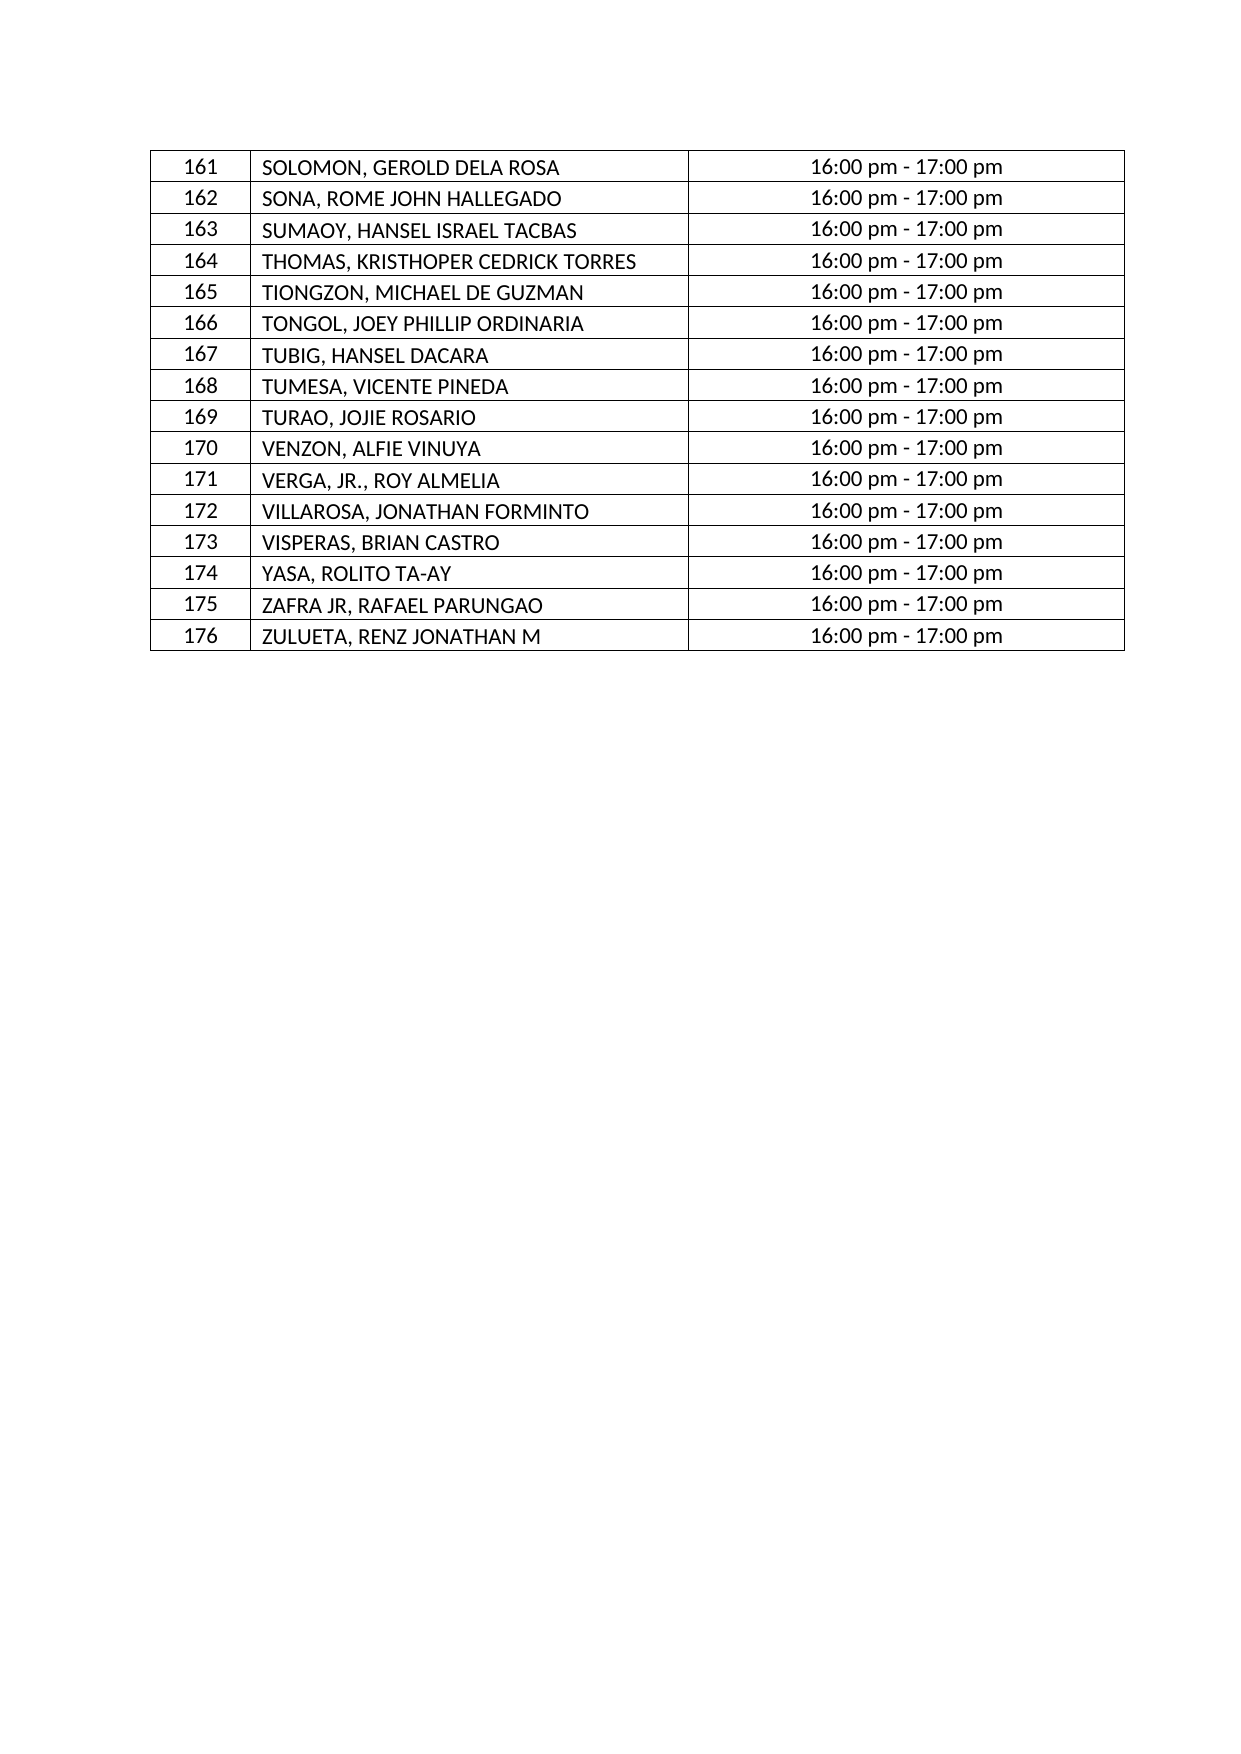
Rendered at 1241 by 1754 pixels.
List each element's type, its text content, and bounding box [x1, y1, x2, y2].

table_cell 164 [151, 245, 250, 275]
table_cell 16:00 pm - 17:00 pm [689, 151, 1124, 181]
table_cell TONGOL, JOEY PHILLIP ORDINARIA [251, 307, 688, 337]
table_cell VERGA, JR., ROY ALMELIA [251, 464, 688, 494]
table_cell 169 [151, 401, 250, 431]
table_cell VENZON, ALFIE VINUYA [251, 432, 688, 462]
table_cell 16:00 pm - 17:00 pm [689, 557, 1124, 587]
table_cell TUMESA, VICENTE PINEDA [251, 370, 688, 400]
table_cell 16:00 pm - 17:00 pm [689, 495, 1124, 525]
table_cell 16:00 pm - 17:00 pm [689, 589, 1124, 619]
table_cell SUMAOY, HANSEL ISRAEL TACBAS [251, 214, 688, 244]
table_cell ZAFRA JR, RAFAEL PARUNGAO [251, 589, 688, 619]
table_cell 175 [151, 589, 250, 619]
table_cell 16:00 pm - 17:00 pm [689, 276, 1124, 306]
table_cell 167 [151, 339, 250, 369]
table_cell 176 [151, 620, 250, 650]
table_cell 168 [151, 370, 250, 400]
table_cell 16:00 pm - 17:00 pm [689, 432, 1124, 462]
table_cell 16:00 pm - 17:00 pm [689, 526, 1124, 556]
table_cell SOLOMON, GEROLD DELA ROSA [251, 151, 688, 181]
table_cell TIONGZON, MICHAEL DE GUZMAN [251, 276, 688, 306]
table_cell VILLAROSA, JONATHAN FORMINTO [251, 495, 688, 525]
table_cell YASA, ROLITO TA-AY [251, 557, 688, 587]
table_cell 16:00 pm - 17:00 pm [689, 401, 1124, 431]
table_cell 163 [151, 214, 250, 244]
table_cell 16:00 pm - 17:00 pm [689, 464, 1124, 494]
table_cell ZULUETA, RENZ JONATHAN M [251, 620, 688, 650]
table_cell TURAO, JOJIE ROSARIO [251, 401, 688, 431]
table_cell 16:00 pm - 17:00 pm [689, 370, 1124, 400]
table_cell 16:00 pm - 17:00 pm [689, 307, 1124, 337]
table_cell SONA, ROME JOHN HALLEGADO [251, 182, 688, 212]
table_cell 166 [151, 307, 250, 337]
table_cell 16:00 pm - 17:00 pm [689, 182, 1124, 212]
table_cell 171 [151, 464, 250, 494]
table_cell 16:00 pm - 17:00 pm [689, 245, 1124, 275]
table_cell 162 [151, 182, 250, 212]
table_cell 170 [151, 432, 250, 462]
table_cell 165 [151, 276, 250, 306]
table_cell 16:00 pm - 17:00 pm [689, 339, 1124, 369]
table_cell 173 [151, 526, 250, 556]
table_cell 161 [151, 151, 250, 181]
table_cell 174 [151, 557, 250, 587]
table_cell VISPERAS, BRIAN CASTRO [251, 526, 688, 556]
table_cell THOMAS, KRISTHOPER CEDRICK TORRES [251, 245, 688, 275]
table_cell 172 [151, 495, 250, 525]
table_cell 16:00 pm - 17:00 pm [689, 620, 1124, 650]
table_cell TUBIG, HANSEL DACARA [251, 339, 688, 369]
table_cell 16:00 pm - 17:00 pm [689, 214, 1124, 244]
